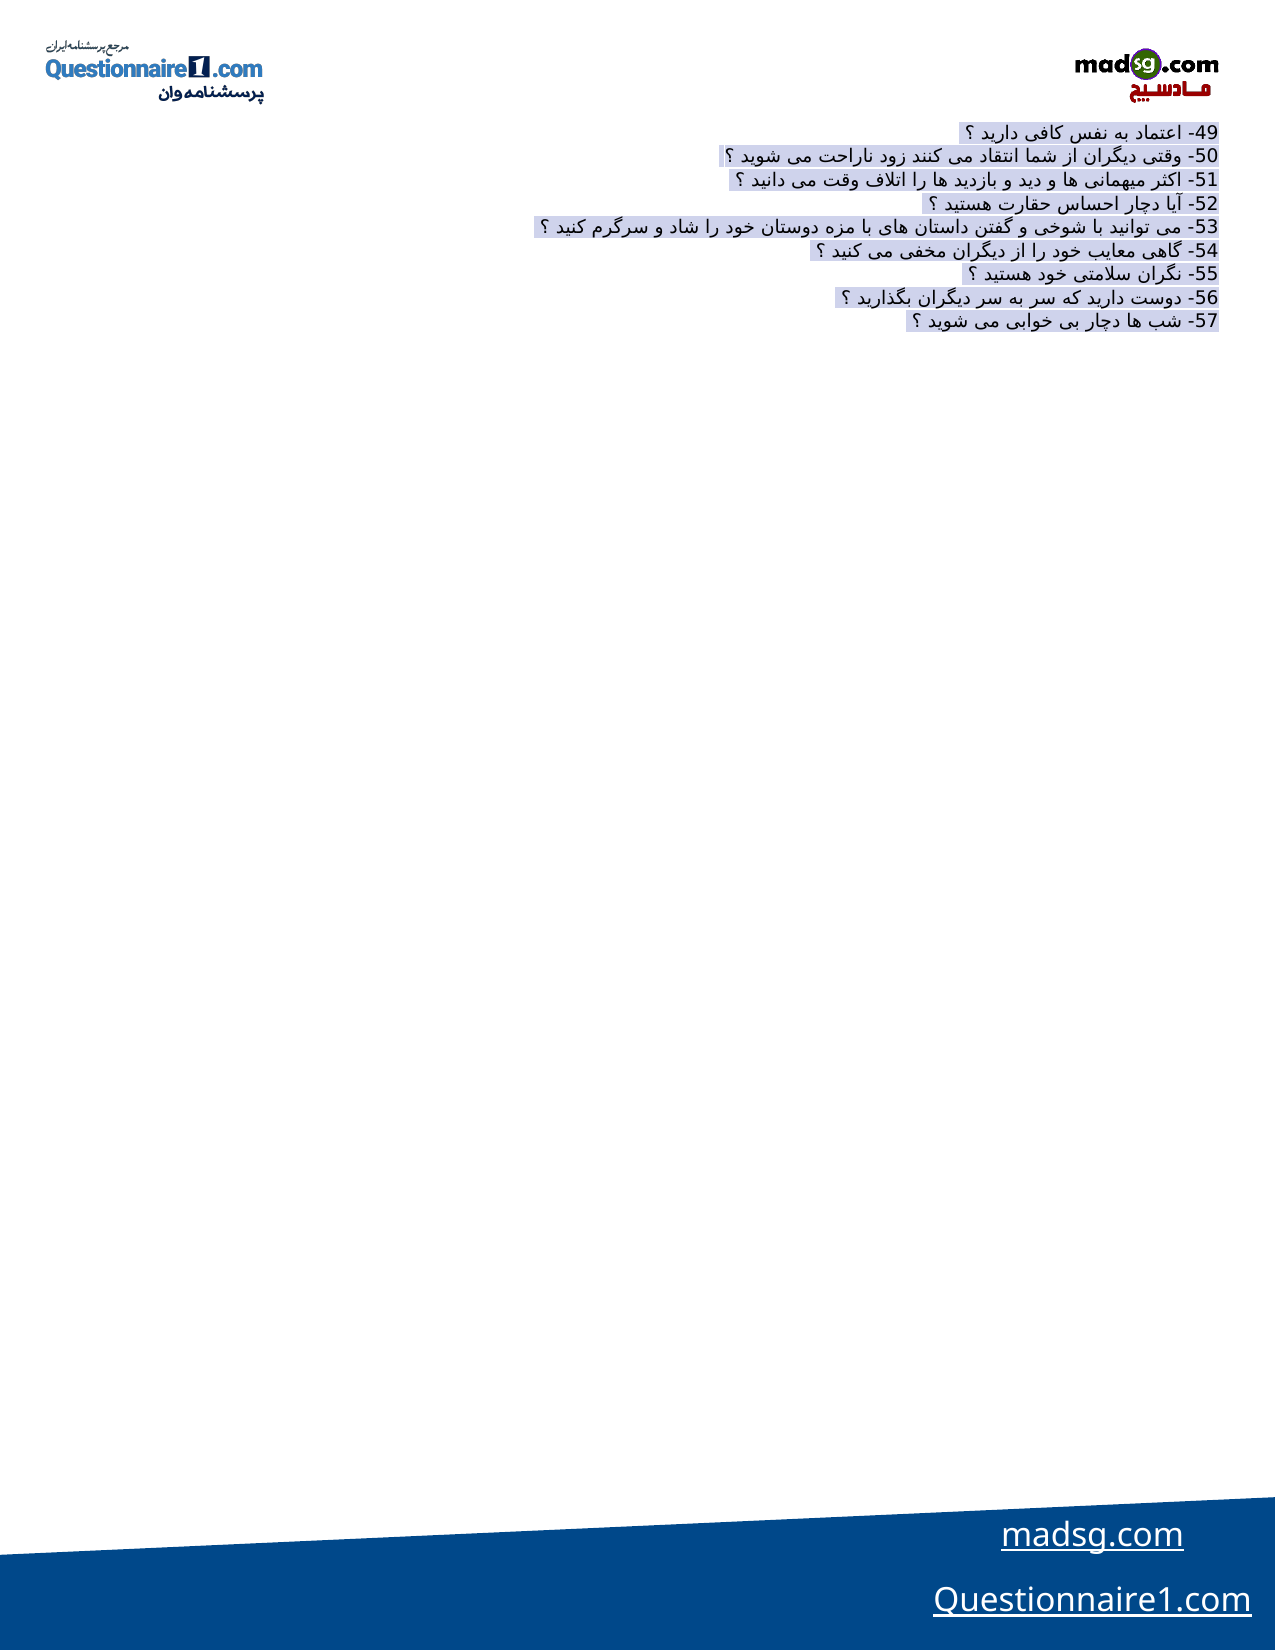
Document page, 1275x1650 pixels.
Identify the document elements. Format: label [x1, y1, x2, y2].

text [66, 122, 1219, 332]
picture [1053, 41, 1233, 113]
picture [40, 36, 266, 106]
